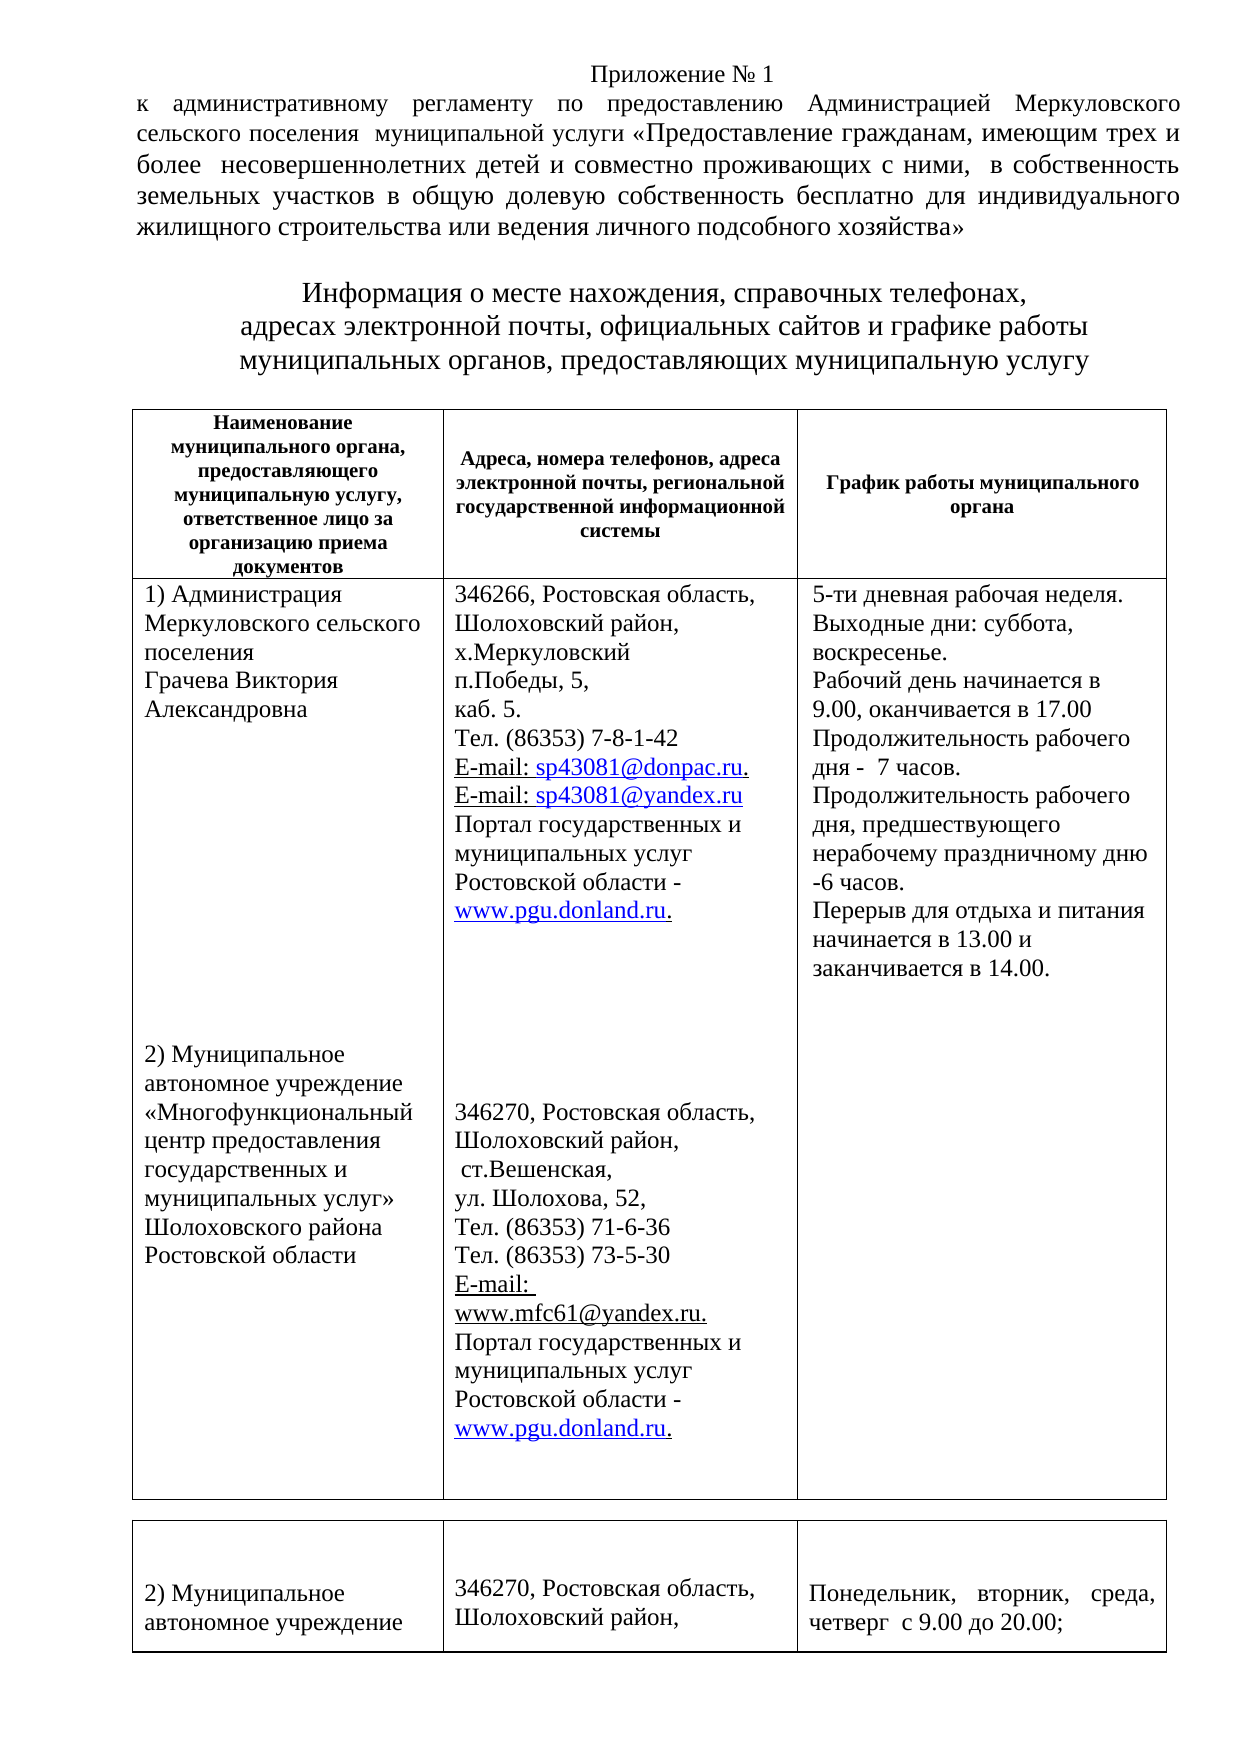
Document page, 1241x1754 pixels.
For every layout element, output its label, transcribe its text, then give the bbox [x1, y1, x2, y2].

table_cell 346266, Ростовская область, Шолоховский район, х.Меркуловский п.Победы, 5, каб. 5. Тел. (86353) 7-8-1-42 E-mail: sp43081@donpac.ru. E-mail: sp43081@yandex.ru Портал государственных и муниципальных услуг Ростовской области - www.pgu.donland.ru. 346270, Ростовская область, Шолоховский район, ст.Вешенская, ул. Шолохова, 52, Тел. (86353) 71-6-36 Тел. (86353) 73-5-30 E-mail: www.mfc61@yandex.ru. Портал государственных и муниципальных услуг Ростовской области - www.pgu.donland.ru. [444, 579, 797, 1499]
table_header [798, 1521, 1166, 1651]
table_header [444, 1521, 797, 1651]
table_header Адреса, номера телефонов, адреса электронной почты, региональной государственной информационной системы [444, 410, 797, 578]
table_header График работы муниципального органа [798, 410, 1166, 578]
table_cell 1) Администрация Меркуловского сельского поселения Грачева Виктория Александровна 2) Муниципальное автономное учреждение «Многофункциональный центр предоставления государственных и муниципальных услуг» Шолоховского района Ростовской области [133, 579, 443, 1499]
text Приложение № 1 [590, 59, 1181, 88]
text адресах электронной почты, официальных сайтов и графике работы муниципальных органов, предоставляющих муниципальную услугу [148, 308, 1181, 375]
table_cell 5-ти дневная рабочая неделя. Выходные дни: суббота, воскресенье. Рабочий день начинается в 9.00, оканчивается в 17.00 Продолжительность рабочего дня - 7 часов. Продолжительность рабочего дня, предшествующего нерабочему праздничному дню -6 часов. Перерыв для отдыха и питания начинается в 13.00 и заканчивается в 14.00. [798, 579, 1166, 1499]
text Информация о месте нахождения, справочных телефонах, [148, 275, 1181, 308]
table_header Наименование муниципального органа, предоставляющего муниципальную услугу, ответственное лицо за организацию приема документов [133, 410, 443, 578]
text к административному регламенту по предоставлению Администрацией Меркуловского сельского поселения муниципальной услуги «Предоставление гражданам, имеющим трех и более несовершеннолетних детей и совместно проживающих с ними, в собственность земельных участков в общую долевую собственность бесплатно для индивидуального жилищного строительства или ведения личного подсобного хозяйства» [136, 88, 1181, 241]
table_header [133, 1521, 443, 1651]
